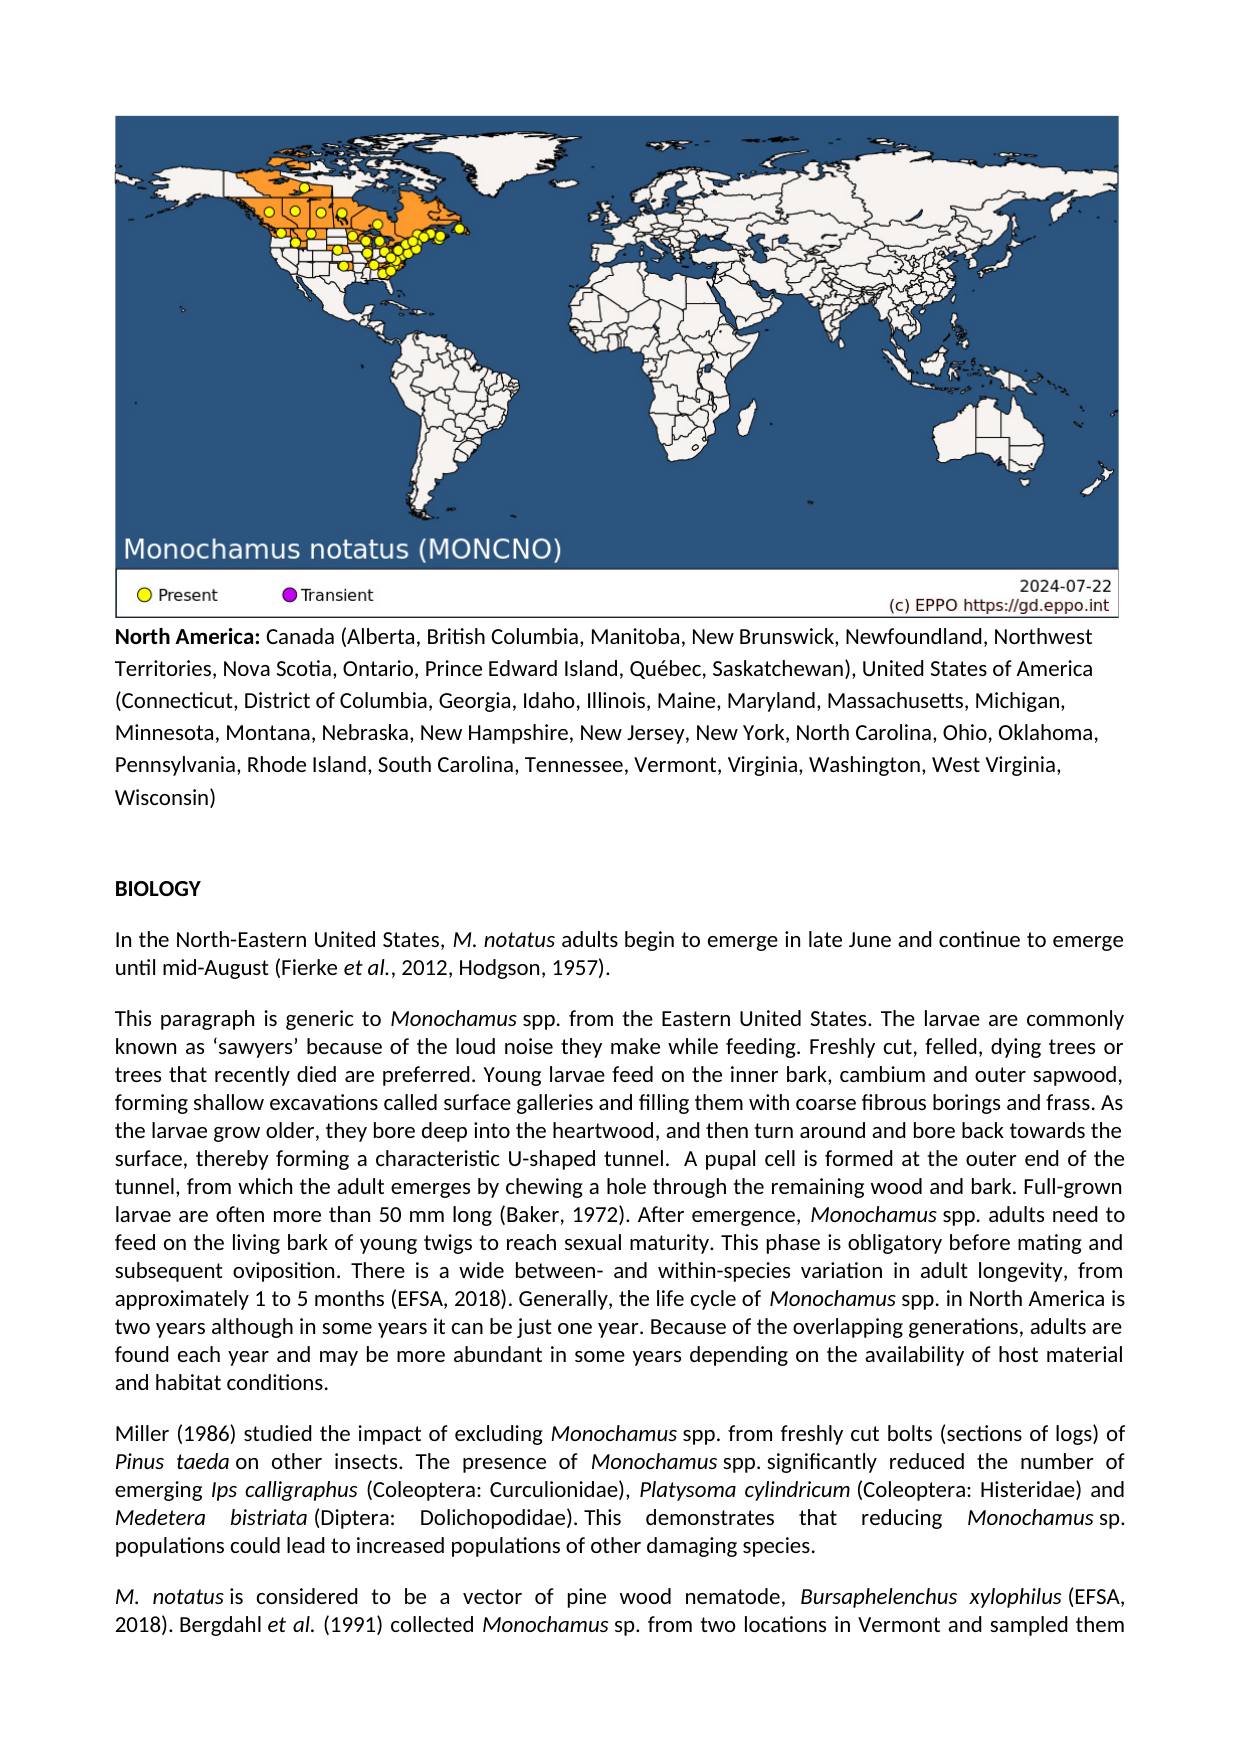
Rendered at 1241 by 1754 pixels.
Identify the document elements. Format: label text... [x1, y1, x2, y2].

text Miller (1986) studied the impact of excluding Monochamus spp. from freshly cut bolts (sections of logs) of Pinus taeda on other insects. The presence of Monochamus spp. significantly reduced the number of emerging Ips calligraphus (Coleoptera: Curculionidae), Platysoma cylindricum (Coleoptera: Histeridae) and Medetera bistriata (Diptera: Dolichopodidae). This demonstrates that reducing Monochamus sp. populations could lead to increased populations of other damaging species. [114, 1419, 1126, 1559]
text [114, 1582, 1126, 1638]
text BIOLOGY [114, 846, 1126, 902]
text In the North-Eastern United States, M. notatus adults begin to emerge in late June and continue to emerge until mid-August (Fierke et al., 2012, Hodgson, 1957). [114, 925, 1126, 981]
text This paragraph is generic to Monochamus spp. from the Eastern United States. The larvae are commonly known as ‘sawyers’ because of the loud noise they make while feeding. Freshly cut, felled, dying trees or trees that recently died are preferred. Young larvae feed on the inner bark, cambium and outer sapwood, forming shallow excavations called surface galleries and filling them with coarse fibrous borings and frass. As the larvae grow older, they bore deep into the heartwood, and then turn around and bore back towards the surface, thereby forming a characteristic U-shaped tunnel. A pupal cell is formed at the outer end of the tunnel, from which the adult emerges by chewing a hole through the remaining wood and bark. Full-grown larvae are often more than 50 mm long (Baker, 1972). After emergence, Monochamus spp. adults need to feed on the living bark of young twigs to reach sexual maturity. This phase is obligatory before mating and subsequent oviposition. There is a wide between- and within-species variation in adult longevity, from approximately 1 to 5 months (EFSA, 2018). Generally, the life cycle of Monochamus spp. in North America is two years although in some years it can be just one year. Because of the overlapping generations, adults are found each year and may be more abundant in some years depending on the availability of host material and habitat conditions. [114, 1004, 1126, 1396]
picture [114, 114, 1119, 618]
